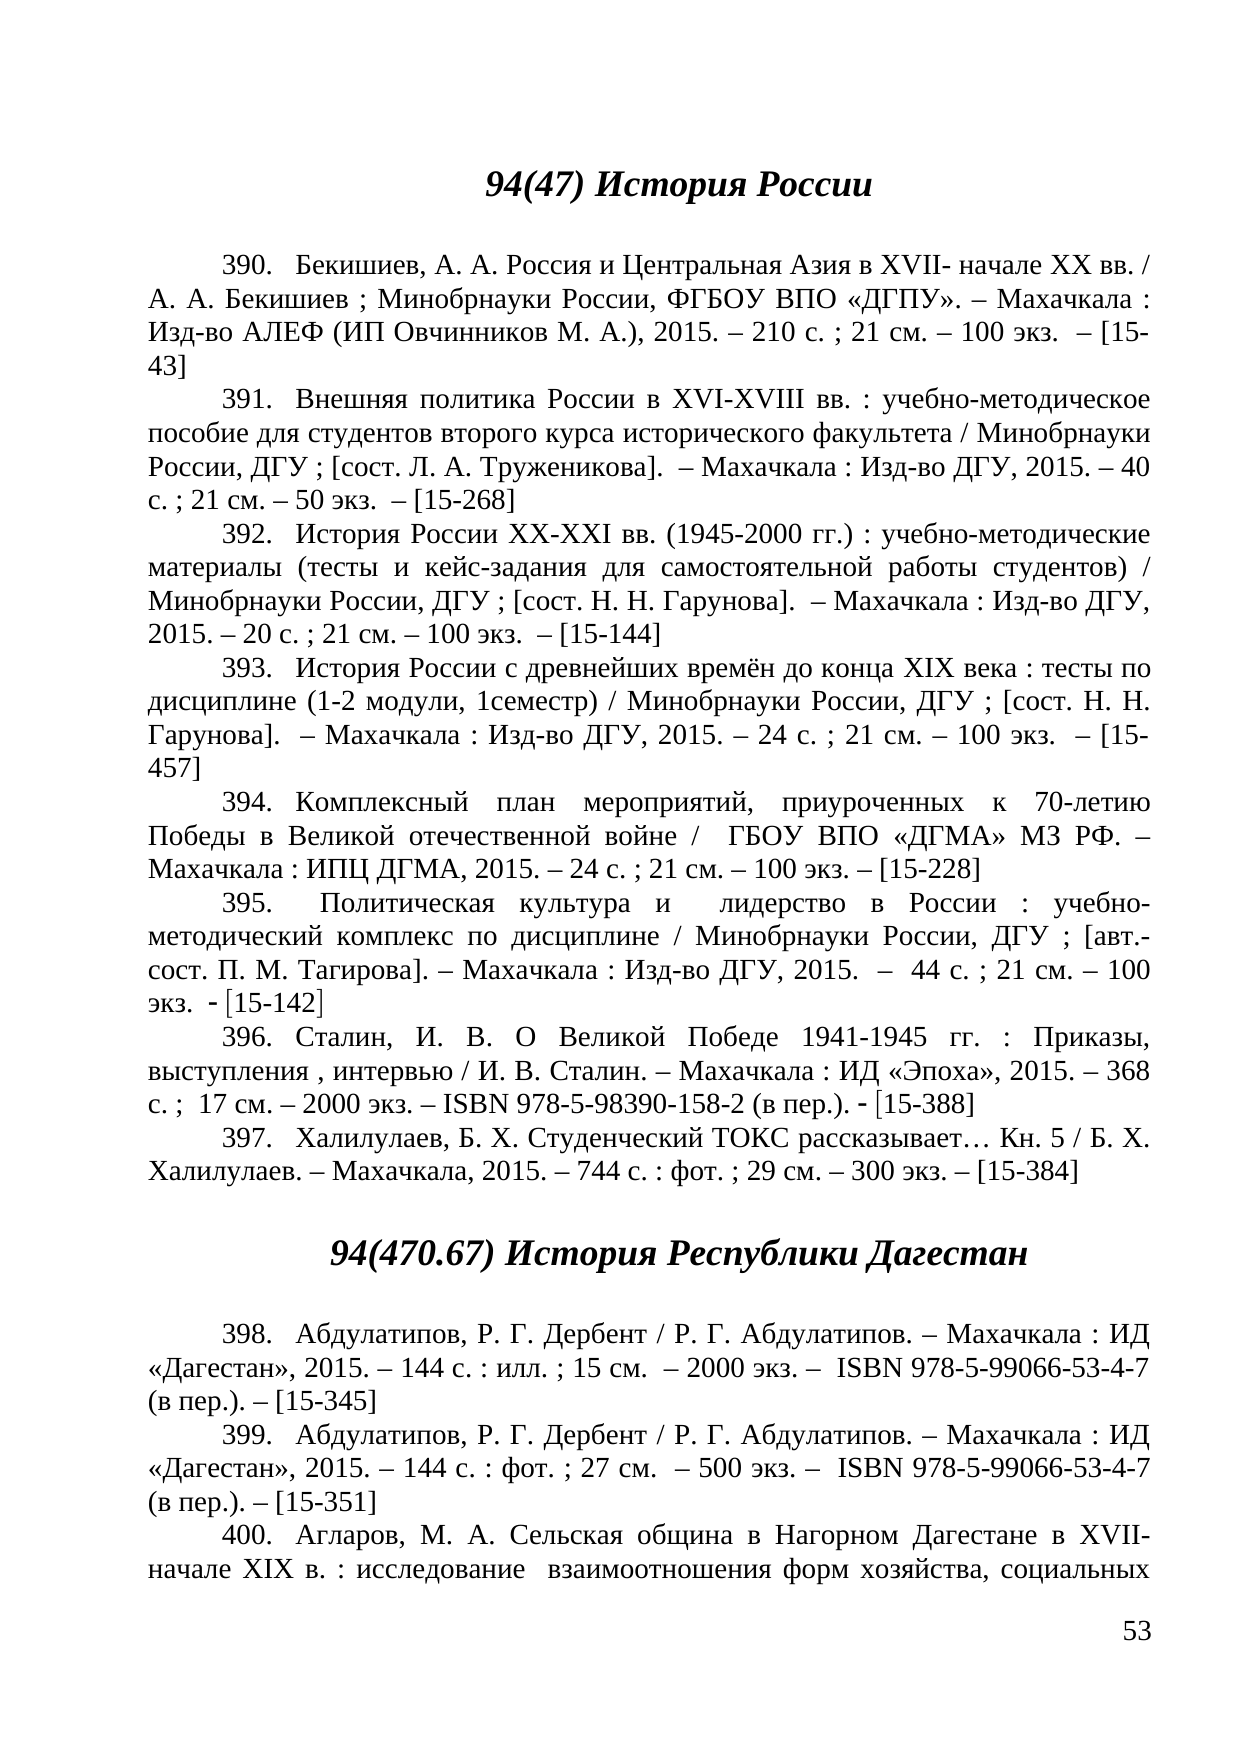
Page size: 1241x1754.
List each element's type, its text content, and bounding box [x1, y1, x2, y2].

text Халилулаев, Б. Х. Студенческий ТОКС рассказывает… Кн. 5 / Б. Х. Халилулаев. – Махачкала, 2015. – 744 с. : фот. ; 29 см. – 300 экз. – [15-384] [148, 1120, 1152, 1187]
text Абдулатипов, Р. Г. Дербент / Р. Г. Абдулатипов. – Махачкала : ИД «Дагестан», 2015. – 144 с. : илл. ; 15 см. – 2000 экз. – ISBN 978-5-99066-53-4-7 (в пер.). – [15-345] [148, 1316, 1152, 1417]
text Сталин, И. В. О Великой Победе 1941-1945 гг. : Приказы, выступления , интервью / И. В. Сталин. – Махачкала : ИД «Эпоха», 2015. – 368 с. ; 17 см. – 2000 экз. – ISBN 978-5-98390-158-2 (в пер.). 15-388] [148, 1019, 1152, 1120]
text 94(470.67) История Республики Дагестан [148, 1230, 1152, 1273]
text Политическая культура и лидерство в России : учебно-методический комплекс по дисциплине / Минобрнауки России, ДГУ ; [авт.-сост. П. М. Тагирова]. – Махачкала : Изд-во ДГУ, 2015. – 44 с. ; 21 см. – 100 экз. 15-142 [148, 885, 1152, 1019]
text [148, 1517, 1152, 1584]
text История России ХХ-ХХI вв. (1945-2000 гг.) : учебно-методические материалы (тесты и кейс-задания для самостоятельной работы студентов) / Минобрнауки России, ДГУ ; [сост. Н. Н. Гарунова]. – Махачкала : Изд-во ДГУ, 2015. – 20 с. ; 21 см. – 100 экз. – [15-144] [148, 516, 1152, 650]
text Бекишиев, А. А. Россия и Центральная Азия в ХVII- начале ХХ вв. / А. А. Бекишиев ; Минобрнауки России, ФГБОУ ВПО «ДГПУ». – Махачкала : Изд-во АЛЕФ (ИП Овчинников М. А.), 2015. – 210 с. ; 21 см. – 100 экз. – [15-43] [148, 247, 1152, 382]
text Внешняя политика России в XVI-XVIII вв. : учебно-методическое пособие для студентов второго курса исторического факультета / Минобрнауки России, ДГУ ; [сост. Л. А. Труженикова]. – Махачкала : Изд-во ДГУ, 2015. – 40 с. ; 21 см. – 50 экз. – [15-268] [148, 382, 1152, 516]
text 94(47) История России [148, 161, 1152, 204]
text История России с древнейших времён до конца XIX века : тесты по дисциплине (1-2 модули, 1семестр) / Минобрнауки России, ДГУ ; [сост. Н. Н. Гарунова]. – Махачкала : Изд-во ДГУ, 2015. – 24 с. ; 21 см. – 100 экз. – [15-457] [148, 650, 1152, 784]
text Комплексный план мероприятий, приуроченных к 70-летию Победы в Великой отечественной войне / ГБОУ ВПО «ДГМА» МЗ РФ. – Махачкала : ИПЦ ДГМА, 2015. – 24 с. ; 21 см. – 100 экз. – [15-228] [148, 784, 1152, 885]
text Абдулатипов, Р. Г. Дербент / Р. Г. Абдулатипов. – Махачкала : ИД «Дагестан», 2015. – 144 с. : фот. ; 27 см. – 500 экз. – ISBN 978-5-99066-53-4-7 (в пер.). – [15-351] [148, 1417, 1152, 1517]
